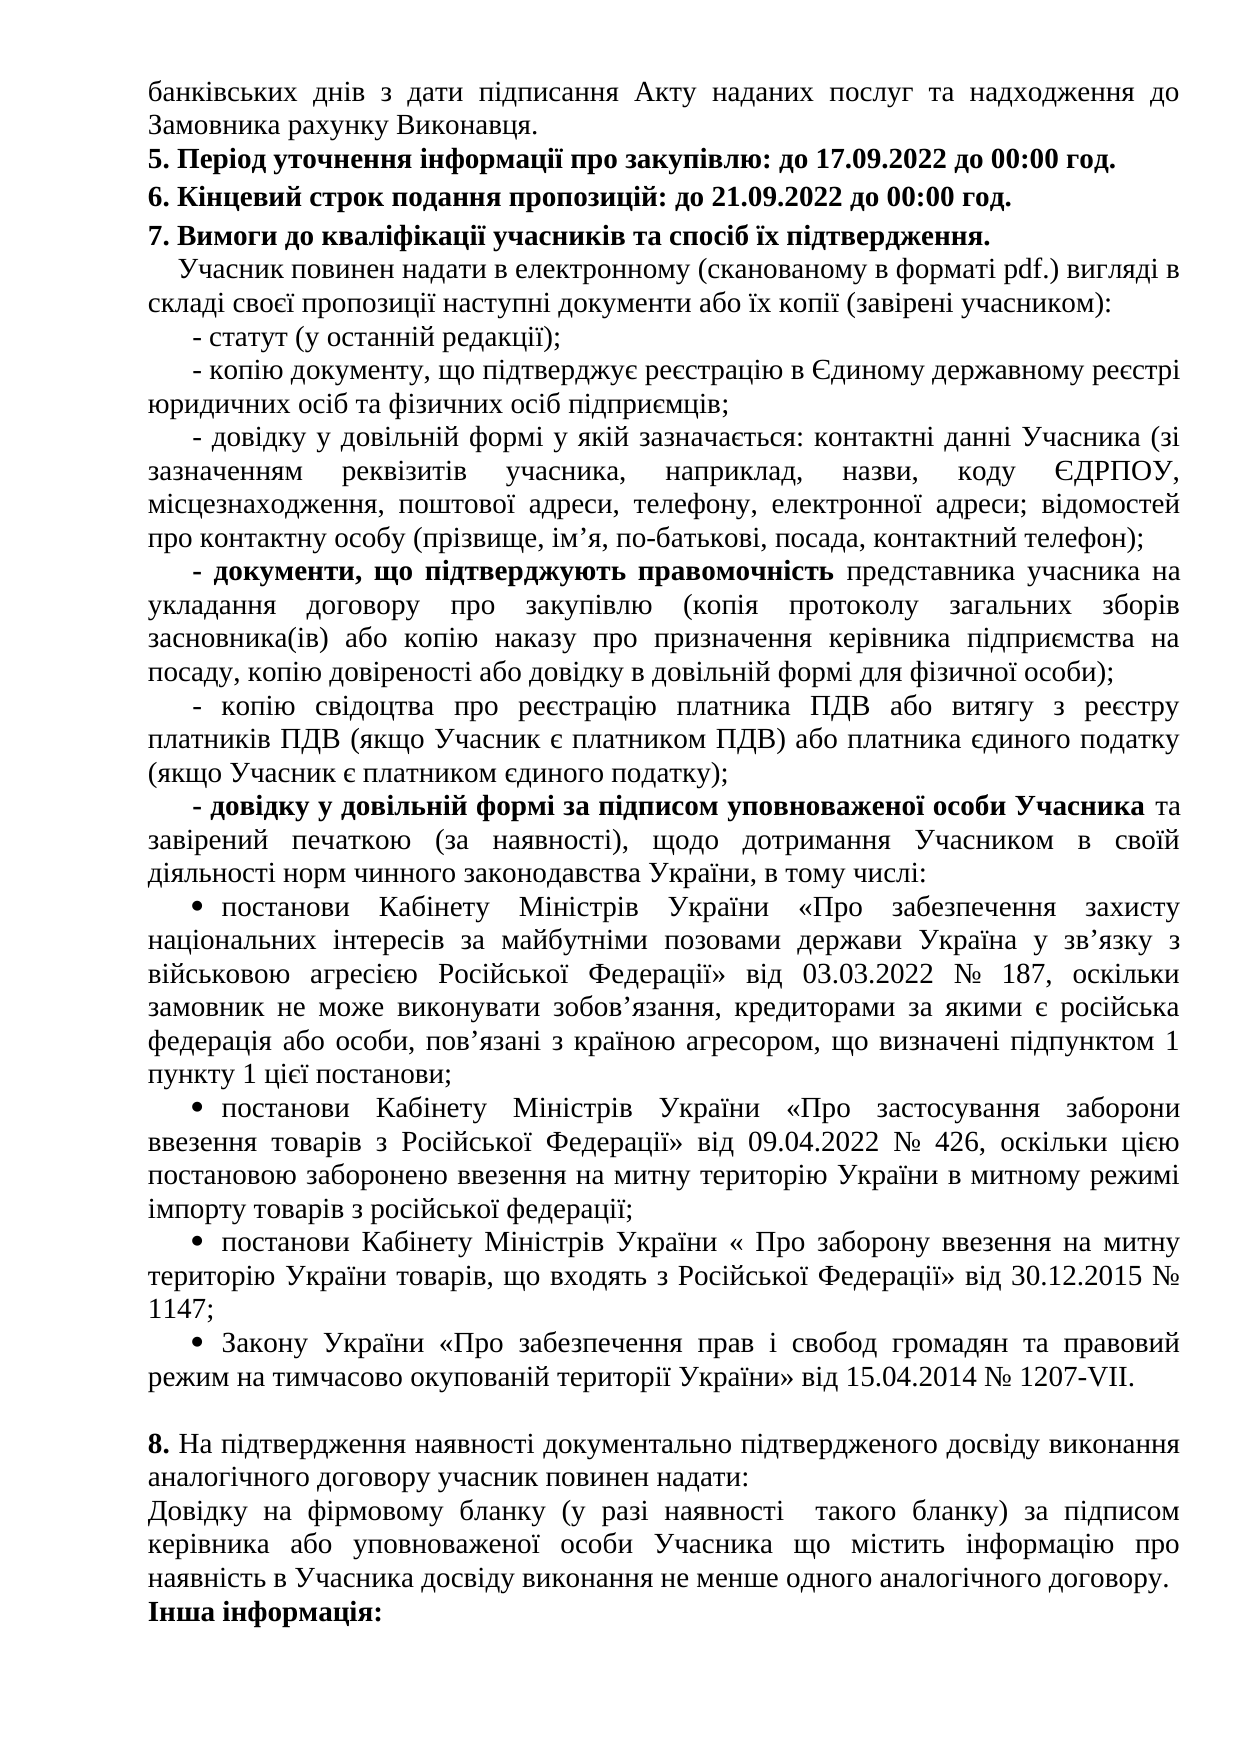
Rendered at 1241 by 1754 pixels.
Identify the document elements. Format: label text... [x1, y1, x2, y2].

text 8. На підтвердження наявності документально підтвердженого досвіду виконання аналогічного договору учасник повинен надати: [148, 1426, 1181, 1493]
list постанови Кабінету Міністрів України « Про заборону ввезення на митну територію України товарів, що входять з Російської Федерації» від 30.12.2015 № 1147; [148, 1224, 1181, 1325]
text 6. Кінцевий строк подання пропозицій: до 21.09.2022 до 00:00 год. [148, 179, 1181, 213]
text - документи, що підтверджують правомочність представника учасника на укладання договору про закупівлю (копія протоколу загальних зборів засновника(ів) або копію наказу про призначення керівника підприємства на посаду, копію довіреності або довідку в довільній формі для фізичної особи); [148, 553, 1181, 688]
text Інша інформація: [148, 1594, 1181, 1627]
text - довідку у довільній формі за підписом уповноваженої особи Учасника та завірений печаткою (за наявності), щодо дотримання Учасником в своїй діяльності норм чинного законодавства України, в тому числі: [148, 788, 1181, 889]
list Закону України «Про забезпечення прав і свобод громадян та правовий режим на тимчасово окупованій території України» від 15.04.2014 № 1207-VII. [148, 1325, 1181, 1392]
text - копію свідоцтва про реєстрацію платника ПДВ або витягу з реєстру платників ПДВ (якщо Учасник є платником ПДВ) або платника єдиного податку (якщо Учасник є платником єдиного податку); [148, 688, 1181, 788]
text Довідку на фірмовому бланку (у разі наявності такого бланку) за підписом керівника або уповноваженої особи Учасника що містить інформацію про наявність в Учасника досвіду виконання не менше одного аналогічного договору. [148, 1493, 1181, 1594]
text - копію документу, що підтверджує реєстрацію в Єдиному державному реєстрі юридичних осіб та фізичних осіб підприємців; [148, 352, 1181, 419]
text - статут (у останній редакції); [148, 319, 1181, 352]
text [148, 74, 1181, 141]
list постанови Кабінету Міністрів України «Про забезпечення захисту національних інтересів за майбутніми позовами держави Україна у зв’язку з військовою агресією Російської Федерації» від 03.03.2022 № 187, оскільки замовник не може виконувати зобов’язання, кредиторами за якими є російська федерація або особи, пов’язані з країною агресором, що визначені підпунктом 1 пункту 1 цієї постанови; [148, 889, 1181, 1090]
list постанови Кабінету Міністрів України «Про застосування заборони ввезення товарів з Російської Федерації» від 09.04.2022 № 426, оскільки цією постановою заборонено ввезення на митну територію України в митному режимі імпорту товарів з російської федерації; [148, 1090, 1181, 1224]
text 5. Період уточнення інформації про закупівлю: до 17.09.2022 до 00:00 год. [148, 141, 1181, 174]
text 7. Вимоги до кваліфікації учасників та спосіб їх підтвердження. [148, 218, 1181, 252]
text Учасник повинен надати в електронному (сканованому в форматі pdf.) вигляді в складі своєї пропозиції наступні документи або їх копії (завірені учасником): [148, 252, 1181, 319]
text - довідку у довільній формі у якій зазначається: контактні данні Учасника (зі зазначенням реквізитів учасника, наприклад, назви, коду ЄДРПОУ, місцезнаходження, поштової адреси, телефону, електронної адреси; відомостей про контактну особу (прізвище, ім’я, по-батькові, посада, контактний телефон); [148, 419, 1181, 553]
